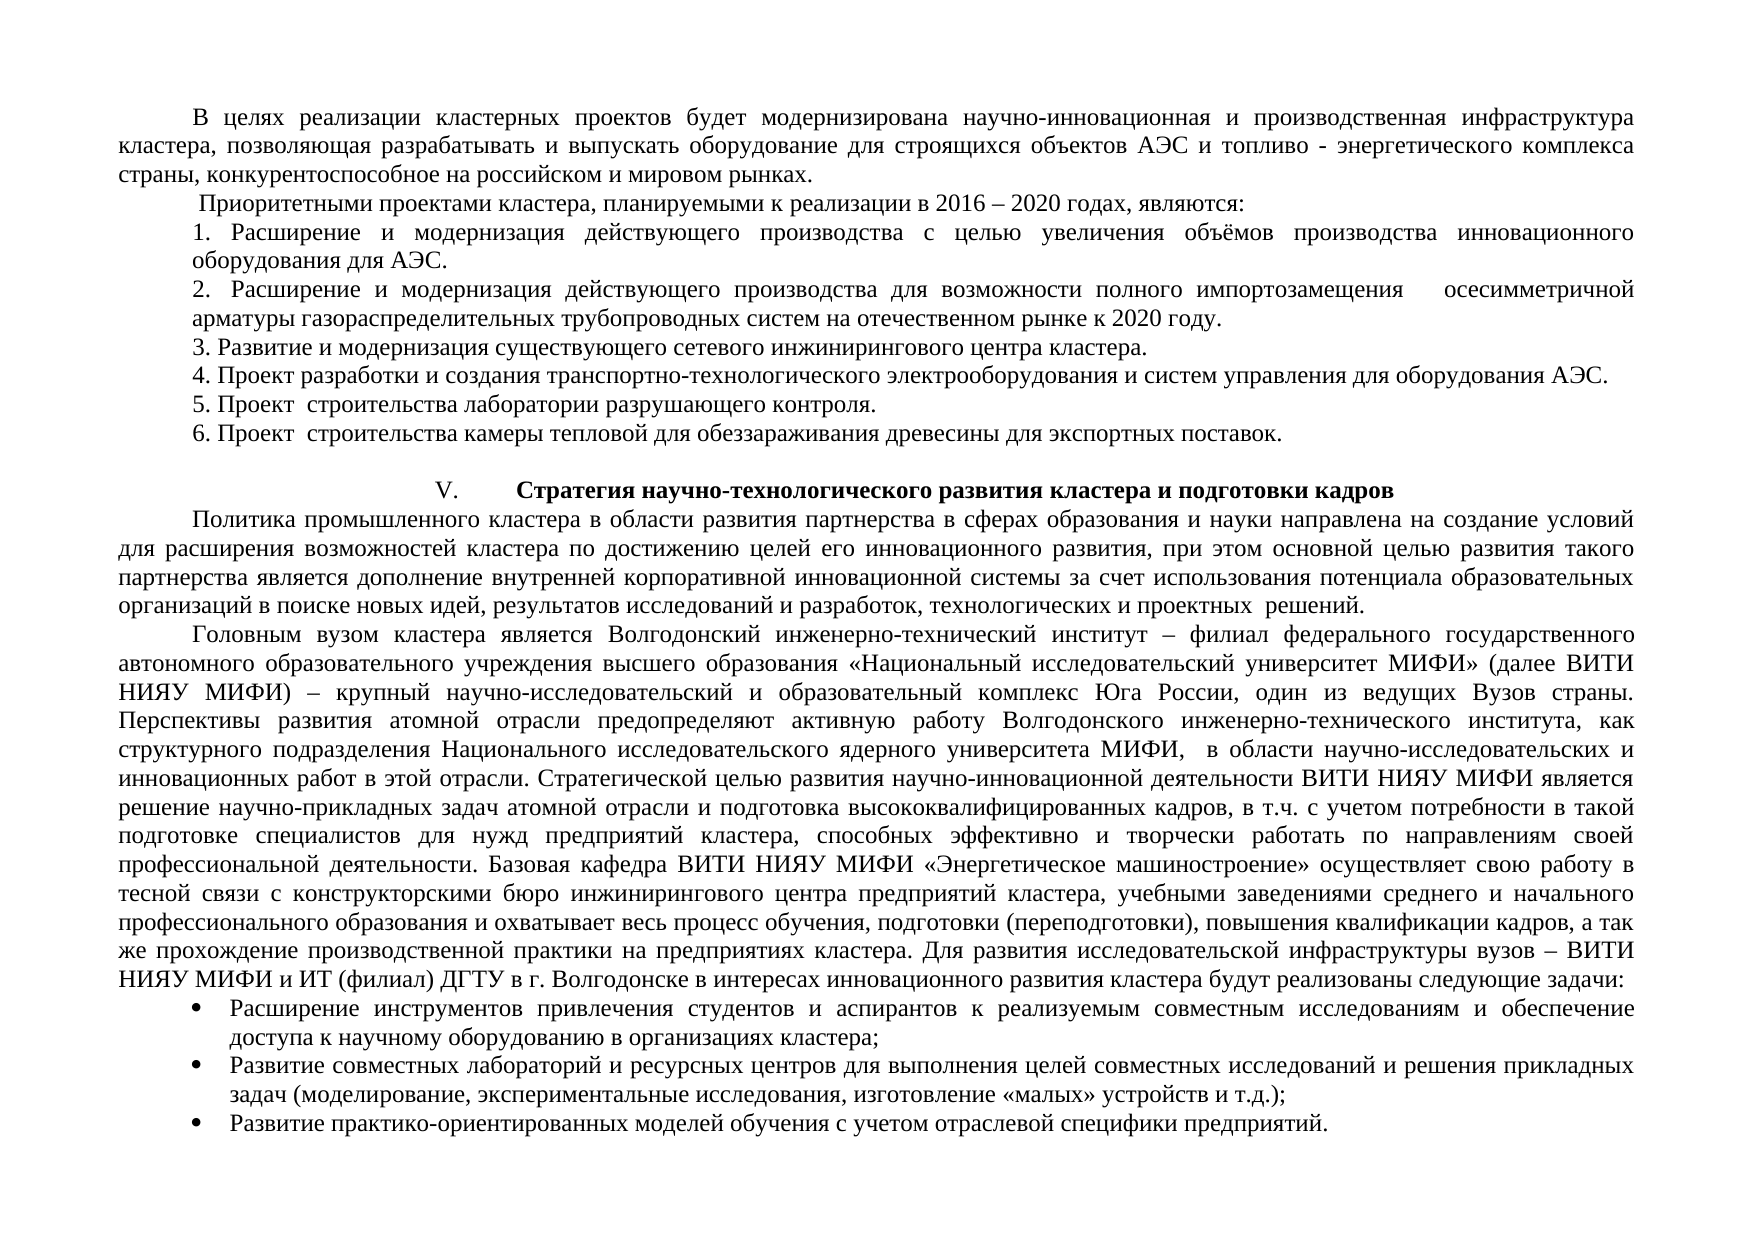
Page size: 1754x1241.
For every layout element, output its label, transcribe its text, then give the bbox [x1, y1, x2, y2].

text В целях реализации кластерных проектов будет модернизирована научно-инновационная и производственная инфраструктура кластера, позволяющая разрабатывать и выпускать оборудование для строящихся объектов АЭС и топливо - энергетического комплекса страны, конкурентоспособное на российском и мировом рынках. [118, 102, 1636, 188]
text Головным вузом кластера является Волгодонский инженерно-технический институт – филиал федерального государственного автономного образовательного учреждения высшего образования «Национальный исследовательский университет МИФИ» (далее ВИТИ НИЯУ МИФИ) – крупный научно-исследовательский и образовательный комплекс Юга России, один из ведущих Вузов страны. Перспективы развития атомной отрасли предопределяют активную работу Волгодонского инженерно-технического института, как структурного подразделения Национального исследовательского ядерного университета МИФИ, в области научно-исследовательских и инновационных работ в этой отрасли. Стратегической целью развития научно-инновационной деятельности ВИТИ НИЯУ МИФИ является решение научно-прикладных задач атомной отрасли и подготовка высококвалифицированных кадров, в т.ч. с учетом потребности в такой подготовке специалистов для нужд предприятий кластера, способных эффективно и творчески работать по направлениям своей профессиональной деятельности. Базовая кафедра ВИТИ НИЯУ МИФИ «Энергетическое машиностроение» осуществляет свою работу в тесной связи с конструкторскими бюро инжинирингового центра предприятий кластера, учебными заведениями среднего и начального профессионального образования и охватывает весь процесс обучения, подготовки (переподготовки), повышения квалификации кадров, а так же прохождение производственной практики на предприятиях кластера. Для развития исследовательской инфраструктуры вузов – ВИТИ НИЯУ МИФИ и ИТ (филиал) ДГТУ в г. Волгодонске в интересах инновационного развития кластера будут реализованы следующие задачи: [118, 677, 1636, 993]
list Стратегия научно-технологического развития кластера и подготовки кадров [193, 476, 1636, 504]
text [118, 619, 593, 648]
text 1. Расширение и модернизация действующего производства с целью увеличения объёмов производства инновационного оборудования для АЭС. [192, 217, 1636, 274]
list Развитие совместных лабораторий и ресурсных центров для выполнения целей совместных исследований и решения прикладных задач (моделирование, экспериментальные исследования, изготовление «малых» устройств и т.д.); [192, 1051, 1636, 1108]
text 6. Проект строительства камеры тепловой для обеззараживания древесины для экспортных поставок. [118, 418, 1636, 447]
list Расширение инструментов привлечения студентов и аспирантов к реализуемым совместным исследованиям и обеспечение доступа к научному оборудованию в организациях кластера; [192, 993, 1636, 1051]
text 3. Развитие и модернизация существующего сетевого инжинирингового центра кластера. [118, 332, 1636, 361]
list Развитие практико-ориентированных моделей обучения с учетом отраслевой специфики предприятий. [192, 1108, 1636, 1137]
text Приоритетными проектами кластера, планируемыми к реализации в 2016 – 2020 годах, являются: [118, 188, 1636, 217]
text 4. Проект разработки и создания транспортно-технологического электрооборудования и систем управления для оборудования АЭС. [118, 361, 1636, 389]
text 5. Проект строительства лаборатории разрушающего контроля. [118, 389, 1636, 418]
text Политика промышленного кластера в области развития партнерства в сферах образования и науки направлена на создание условий для расширения возможностей кластера по достижению целей его инновационного развития, при этом основной целью развития такого партнерства является дополнение внутренней корпоративной инновационной системы за счет использования потенциала образовательных организаций в поиске новых идей, результатов исследований и разработок, технологических и проектных решений. [118, 504, 1636, 619]
text 2. Расширение и модернизация действующего производства для возможности полного импортозамещения осесимметричной арматуры газораспределительных трубопроводных систем на отечественном рынке к 2020 году. [192, 274, 1636, 332]
